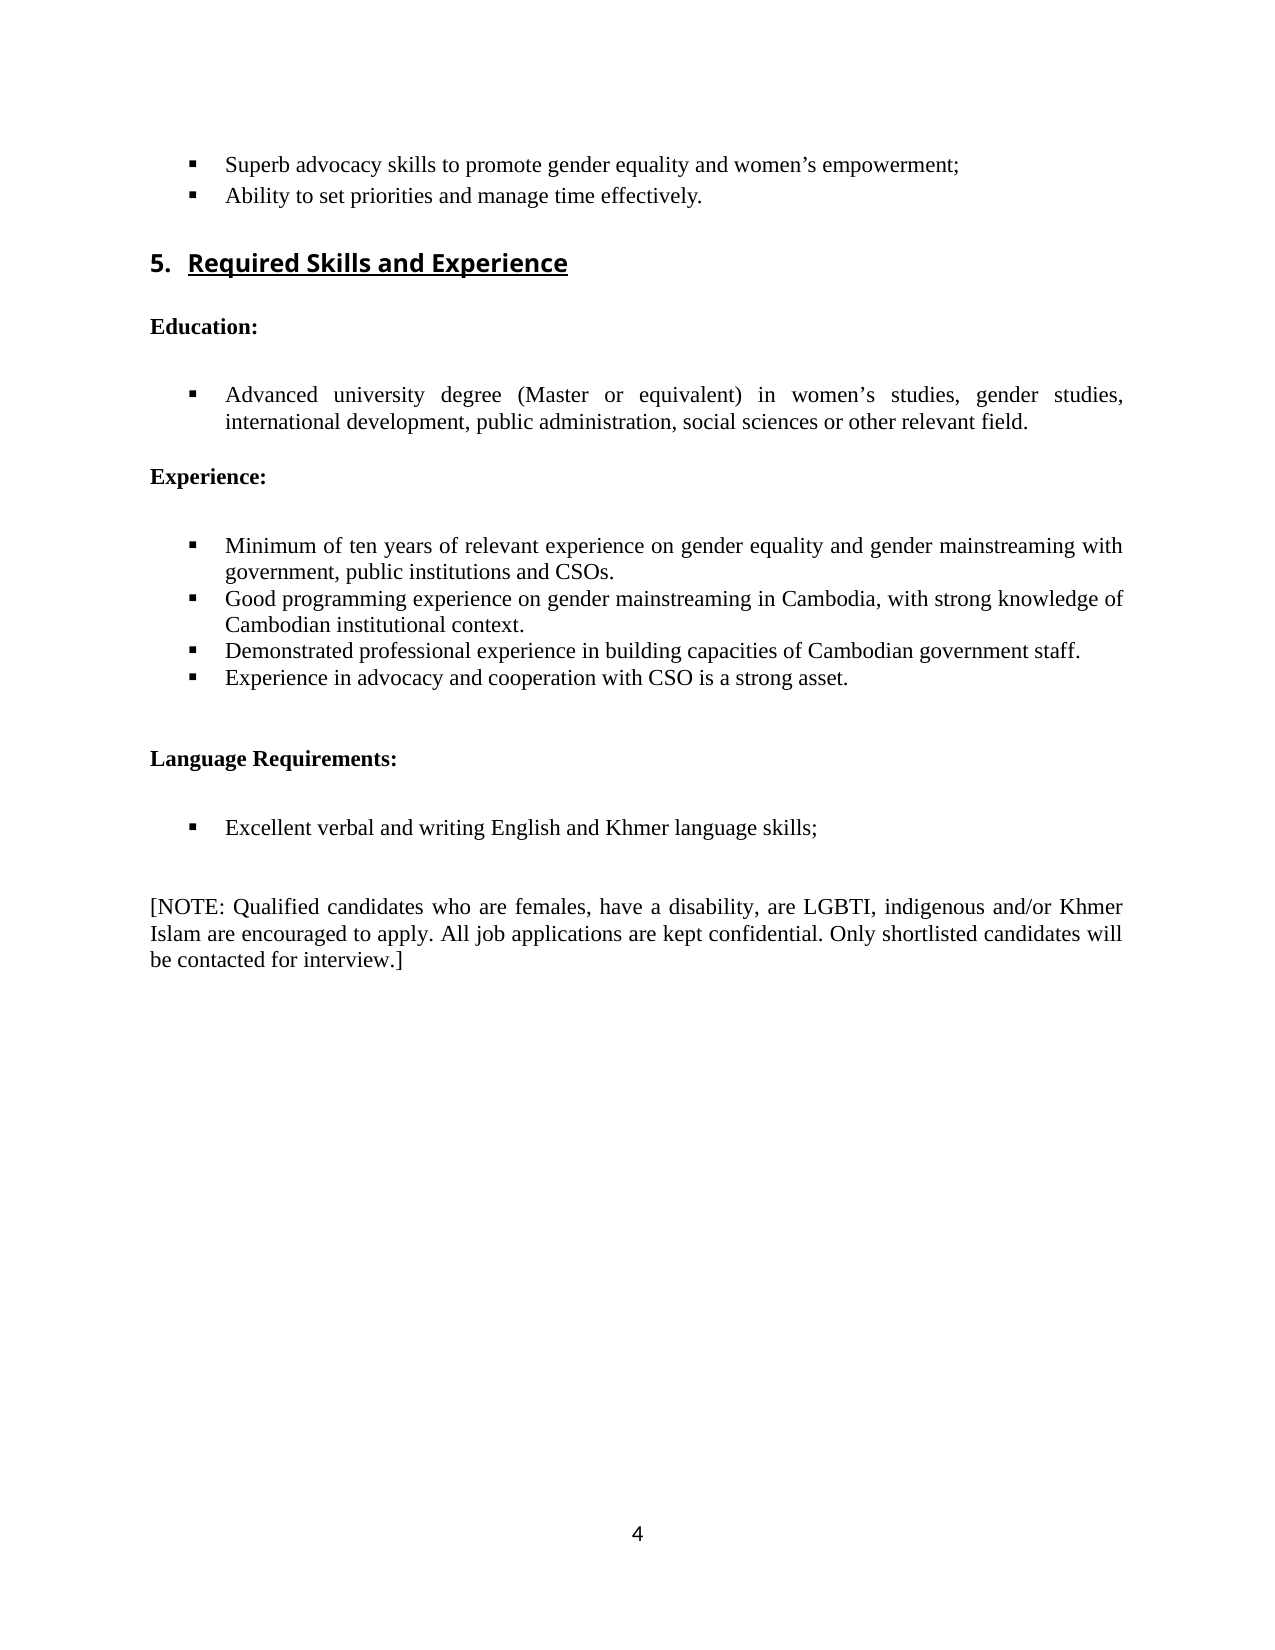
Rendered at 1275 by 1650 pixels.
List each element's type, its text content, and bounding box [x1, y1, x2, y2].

table_cell Education: Advanced university degree (Master or equivalent) in women’s studies, gender studies, international development, public administration, social sciences or other relevant field. Experience: Minimum of ten years of relevant experience on gender equality and gender mainstreaming with government, public institutions and CSOs. Good programming experience on gender mainstreaming in Cambodia, with strong knowledge of Cambodian institutional context. Demonstrated professional experience in building capacities of Cambodian government staff. Experience in advocacy and cooperation with CSO is a strong asset. Language Requirements: Excellent verbal and writing English and Khmer language skills; [NOTE: Qualified candidates who are females, have a disability, are LGBTI, indigenous and/or Khmer Islam are encouraged to apply. All job applications are kept confidential. Only shortlisted candidates will be contacted for interview.] [149, 311, 1123, 974]
table_cell Required Skills and Experience [149, 244, 1123, 311]
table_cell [149, 150, 1123, 244]
